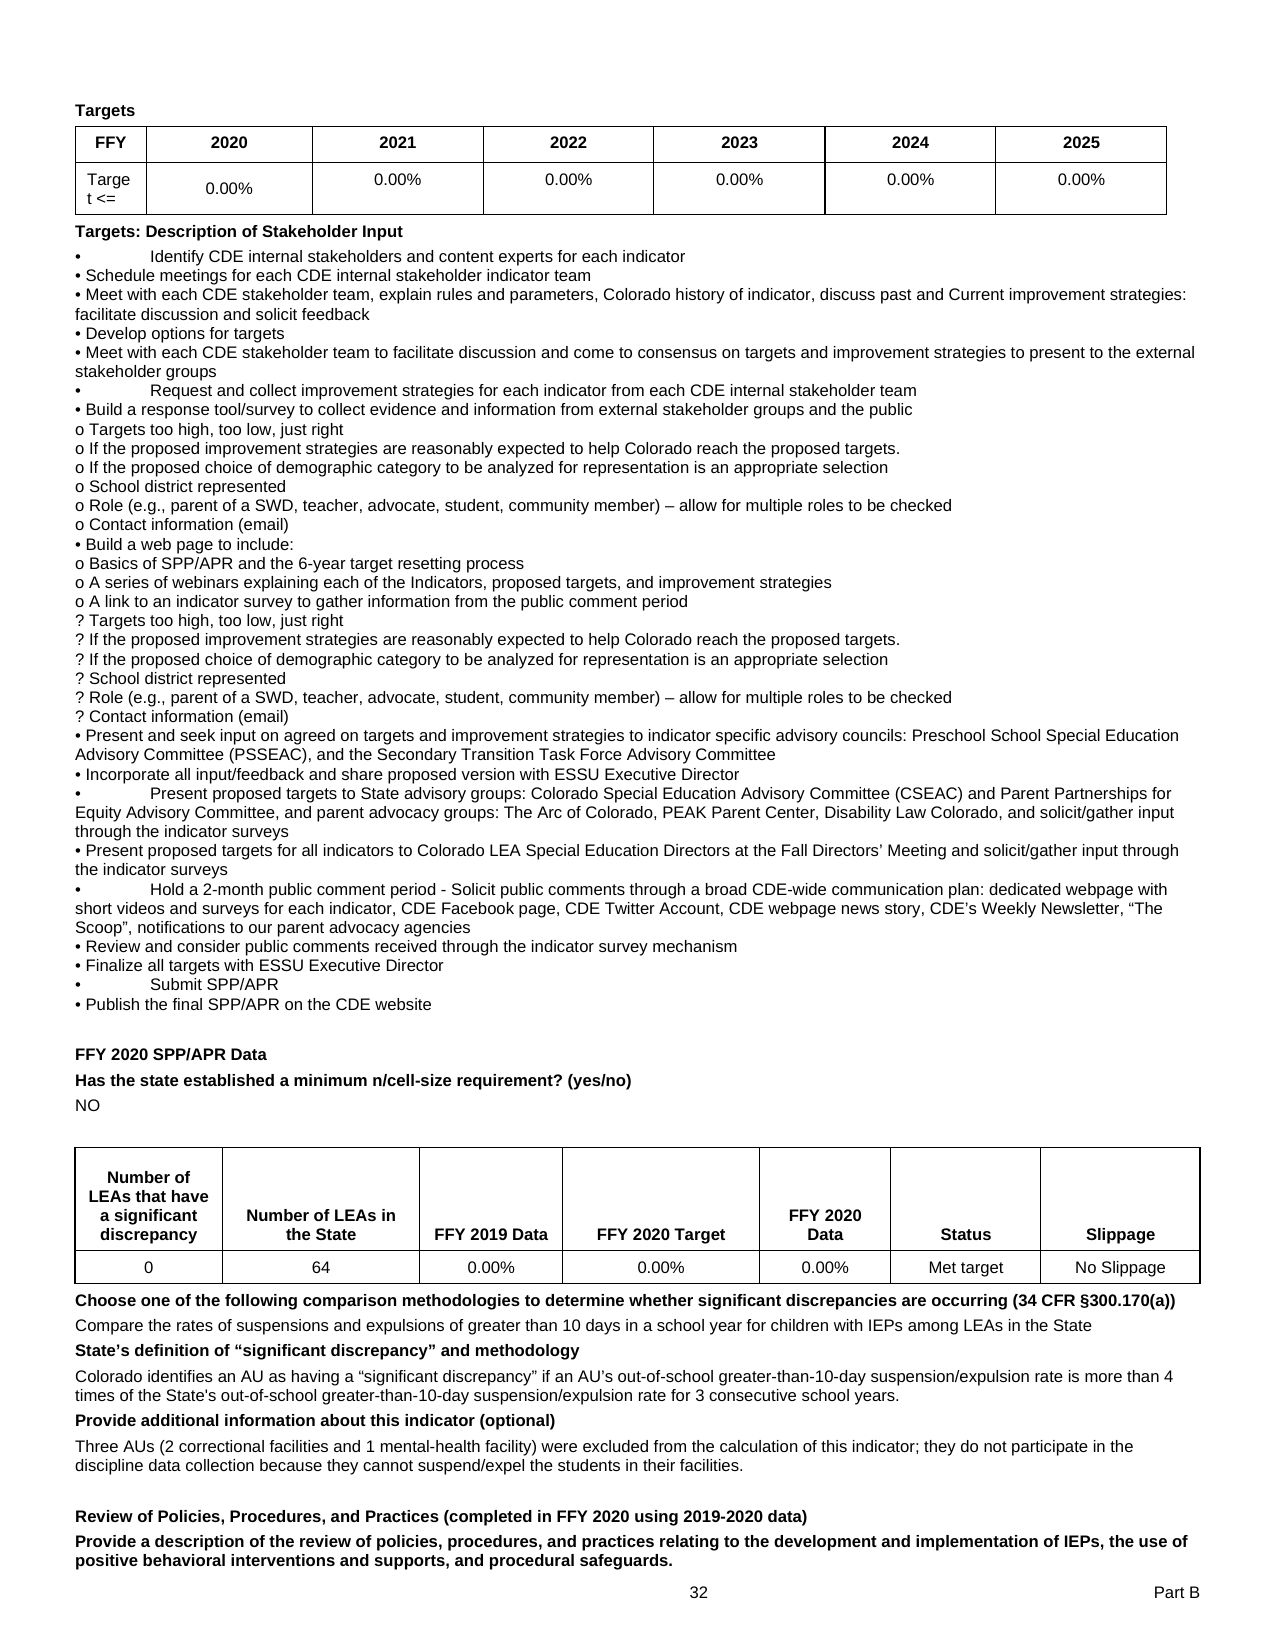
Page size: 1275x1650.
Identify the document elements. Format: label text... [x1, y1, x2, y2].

table_header FFY [76, 127, 146, 162]
table_header Number of LEAs that have a significant discrepancy [76, 1148, 222, 1250]
table_header FFY 2020 Data [760, 1148, 890, 1250]
table_header Status [891, 1148, 1040, 1250]
table_cell 0.00% [563, 1251, 759, 1283]
text FFY 2020 SPP/APR Data [75, 1045, 1200, 1064]
table_cell Target <= [76, 163, 146, 214]
table_header 2021 [313, 127, 483, 162]
text Has the state established a minimum n/cell-size requirement? (yes/no) [75, 1071, 1200, 1090]
table_cell 64 [223, 1251, 419, 1283]
text Choose one of the following comparison methodologies to determine whether significant discrepancies are occurring (34 CFR §300.170(a)) [75, 1290, 1200, 1309]
text Provide additional information about this indicator (optional) [75, 1411, 1200, 1430]
text Three AUs (2 correctional facilities and 1 mental-health facility) were excluded from the calculation of this indicator; they do not participate in the discipline data collection because they cannot suspend/expel the students in their facilities. [75, 1437, 1200, 1475]
table_cell Met target [891, 1251, 1040, 1283]
table_cell 0.00% [826, 163, 995, 214]
table_header Number of LEAs in the State [223, 1148, 419, 1250]
table_cell 0.00% [760, 1251, 890, 1283]
text Colorado identifies an AU as having a “significant discrepancy” if an AU’s out-of-school greater-than-10-day suspension/expulsion rate is more than 4 times of the State's out-of-school greater-than-10-day suspension/expulsion rate for 3 consecutive school years. [75, 1367, 1200, 1405]
text Targets [75, 100, 1200, 119]
table_header FFY 2020 Target [563, 1148, 759, 1250]
table_header 2020 [147, 127, 312, 162]
table_cell 0 [76, 1251, 222, 1283]
table_header 2022 [484, 127, 653, 162]
table_header FFY 2019 Data [420, 1148, 562, 1250]
text NO [75, 1096, 1200, 1115]
text State’s definition of “significant discrepancy” and methodology [75, 1341, 1200, 1360]
table_header 2024 [826, 127, 995, 162]
text Compare the rates of suspensions and expulsions of greater than 10 days in a school year for children with IEPs among LEAs in the State [75, 1316, 1200, 1335]
table_cell No Slippage [1041, 1251, 1199, 1283]
table_cell 0.00% [147, 163, 312, 214]
table_header 2025 [996, 127, 1166, 162]
table_cell 0.00% [996, 163, 1166, 214]
text Review of Policies, Procedures, and Practices (completed in FFY 2020 using 2019-2020 data) [75, 1507, 1200, 1526]
table_header 2023 [654, 127, 824, 162]
table_cell 0.00% [484, 163, 653, 214]
text Targets: Description of Stakeholder Input [75, 221, 1200, 241]
table_header Slippage [1041, 1148, 1199, 1250]
table_cell 0.00% [420, 1251, 562, 1283]
table_cell 0.00% [654, 163, 824, 214]
text Provide a description of the review of policies, procedures, and practices relating to the development and implementation of IEPs, the use of positive behavioral interventions and supports, and procedural safeguards. [75, 1532, 1200, 1570]
text • Identify CDE internal stakeholders and content experts for each indicator • Schedule meetings for each CDE internal stakeholder indicator team • Meet with each CDE stakeholder team, explain rules and parameters, Colorado history of indicator, discuss past and Current improvement strategies: facilitate discussion and solicit feedback • Develop options for targets • Meet with each CDE stakeholder team to facilitate discussion and come to consensus on targets and improvement strategies to present to the external stakeholder groups • Request and collect improvement strategies for each indicator from each CDE internal stakeholder team • Build a response tool/survey to collect evidence and information from external stakeholder groups and the public o Targets too high, too low, just right o If the proposed improvement strategies are reasonably expected to help Colorado reach the proposed targets. o If the proposed choice of demographic category to be analyzed for representation is an appropriate selection o School district represented o Role (e.g., parent of a SWD, teacher, advocate, student, community member) – allow for multiple roles to be checked o Contact information (email) • Build a web page to include: o Basics of SPP/APR and the 6-year target resetting process o A series of webinars explaining each of the Indicators, proposed targets, and improvement strategies o A link to an indicator survey to gather information from the public comment period ? Targets too high, too low, just right ? If the proposed improvement strategies are reasonably expected to help Colorado reach the proposed targets. ? If the proposed choice of demographic category to be analyzed for representation is an appropriate selection ? School district represented ? Role (e.g., parent of a SWD, teacher, advocate, student, community member) – allow for multiple roles to be checked ? Contact information (email) • Present and seek input on agreed on targets and improvement strategies to indicator specific advisory councils: Preschool School Special Education Advisory Committee (PSSEAC), and the Secondary Transition Task Force Advisory Committee • Incorporate all input/feedback and share proposed version with ESSU Executive Director • Present proposed targets to State advisory groups: Colorado Special Education Advisory Committee (CSEAC) and Parent Partnerships for Equity Advisory Committee, and parent advocacy groups: The Arc of Colorado, PEAK Parent Center, Disability Law Colorado, and solicit/gather input through the indicator surveys • Present proposed targets for all indicators to Colorado LEA Special Education Directors at the Fall Directors’ Meeting and solicit/gather input through the indicator surveys • Hold a 2-month public comment period - Solicit public comments through a broad CDE-wide communication plan: dedicated webpage with short videos and surveys for each indicator, CDE Facebook page, CDE Twitter Account, CDE webpage news story, CDE’s Weekly Newsletter, “The Scoop”, notifications to our parent advocacy agencies • Review and consider public comments received through the indicator survey mechanism • Finalize all targets with ESSU Executive Director • Submit SPP/APR • Publish the final SPP/APR on the CDE website [75, 247, 1200, 1013]
table_cell 0.00% [313, 163, 483, 214]
